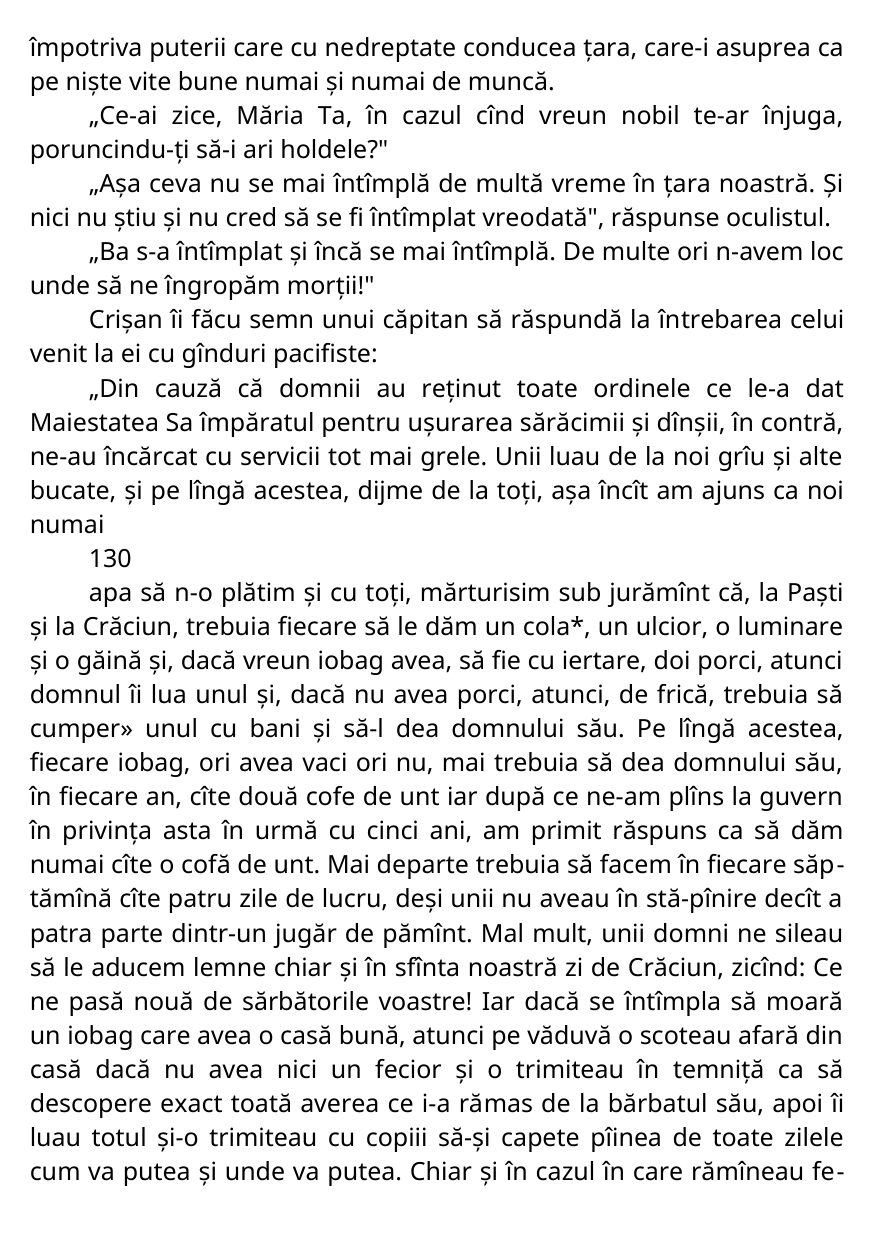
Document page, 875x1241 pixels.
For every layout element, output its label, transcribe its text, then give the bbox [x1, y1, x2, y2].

text Crişan îi făcu semn unui căpitan să răspundă la întrebarea celui venit la ei cu gînduri pacifiste: [29, 302, 844, 370]
text „Ce-ai zice, Măria Ta, în cazul cînd vreun nobil te-ar înjuga, poruncindu-ţi să-i ari holdele?" [29, 98, 844, 166]
text „Aşa ceva nu se mai întîmplă de multă vreme în ţara noastră. Şi nici nu ştiu şi nu cred să se fi întîmplat vreodată", răspunse oculistul. [29, 166, 844, 234]
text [29, 574, 844, 1188]
text 128 [29, 541, 844, 574]
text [29, 29, 844, 98]
text „Din cauză că domnii au reţinut toate ordinele ce le-a dat Maiestatea Sa împăratul pentru uşurarea sărăcimii şi dînşii, în contră, ne-au încărcat cu servicii tot mai grele. Unii luau de la noi grîu şi alte bucate, şi pe lîngă acestea, dijme de la toţi, aşa încît am ajuns ca noi numai [29, 370, 844, 541]
text „Ba s-a întîmplat şi încă se mai întîmplă. De multe ori n-avem loc unde să ne îngropăm morţii!" [29, 234, 844, 302]
